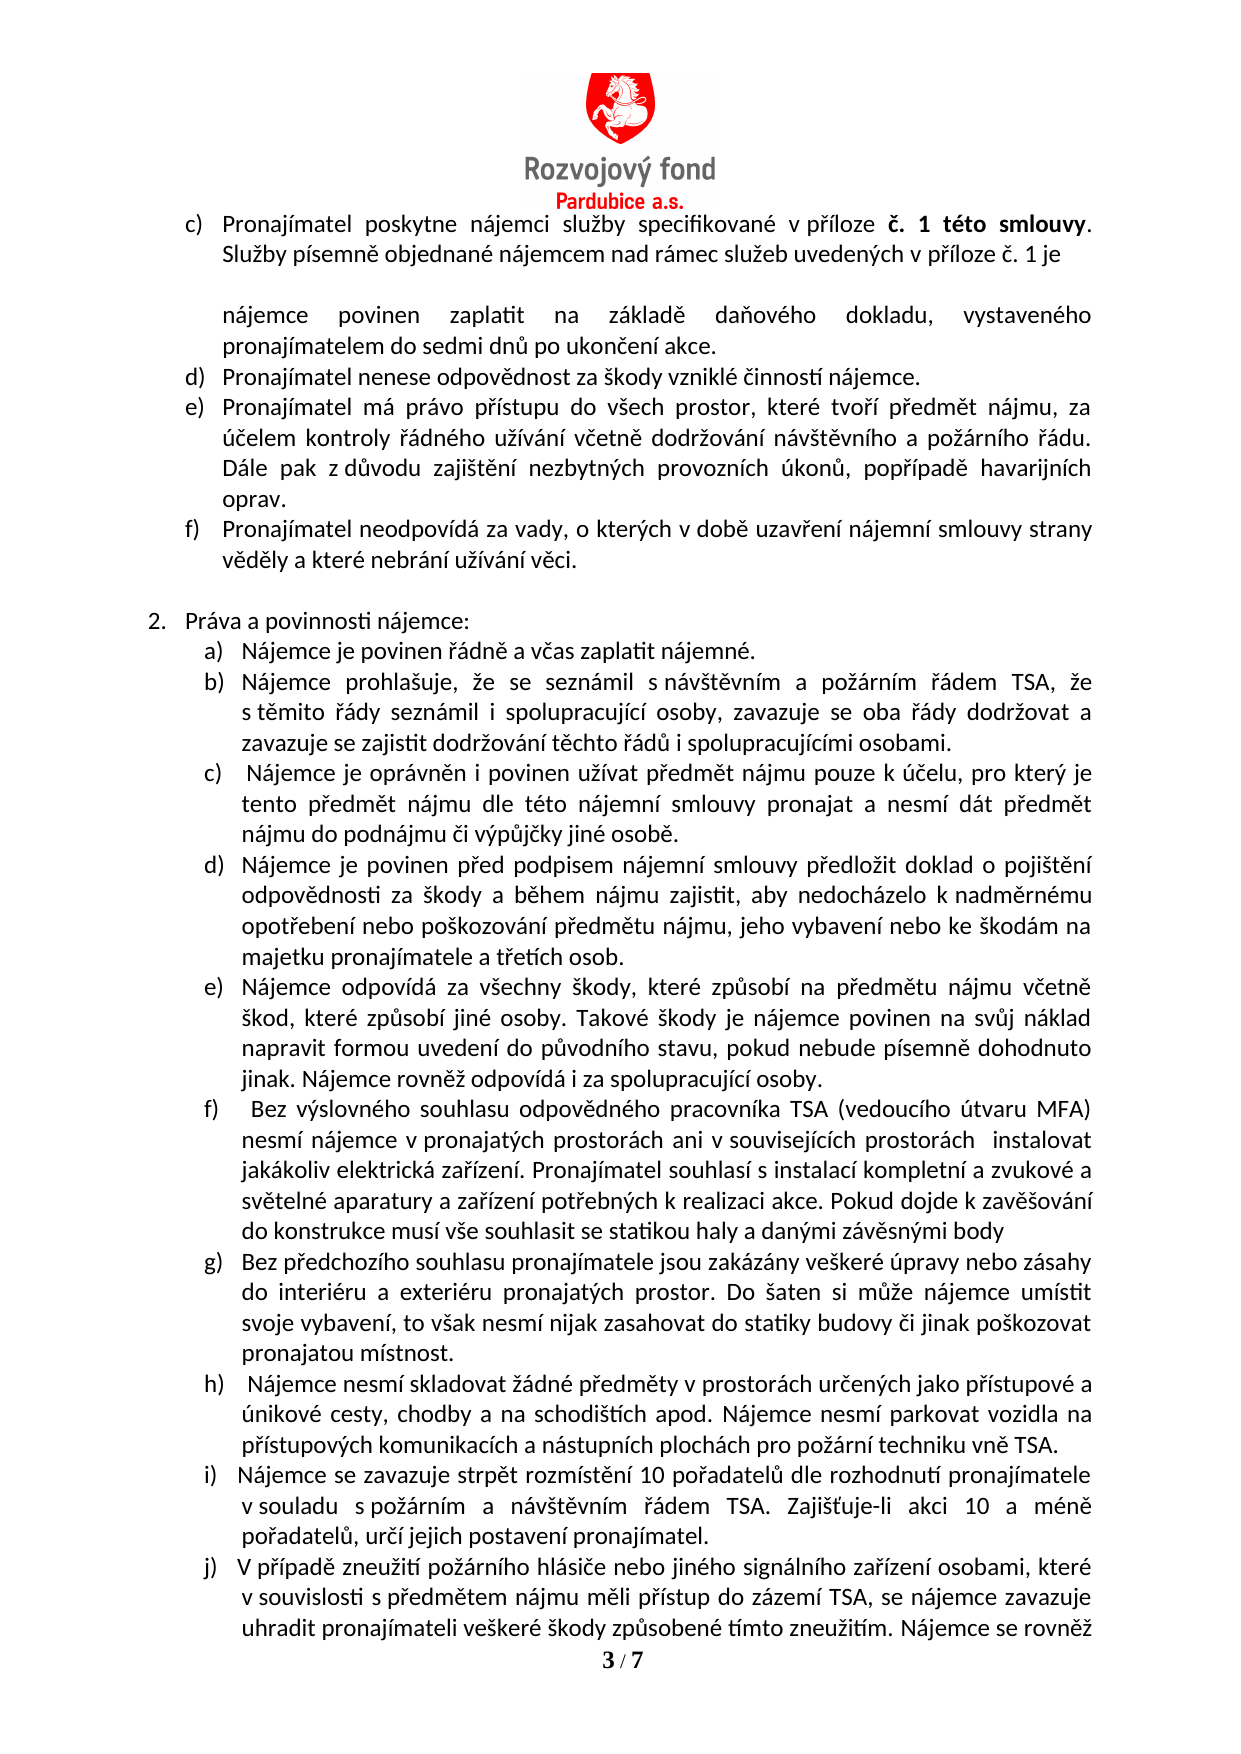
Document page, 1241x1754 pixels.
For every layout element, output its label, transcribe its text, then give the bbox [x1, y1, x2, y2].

list Nájemce odpovídá za všechny škody, které způsobí na předmětu nájmu včetně škod, které způsobí jiné osoby. Takové škody je nájemce povinen na svůj náklad napravit formou uvedení do původního stavu, pokud nebude písemně dohodnuto jinak. Nájemce rovněž odpovídá i za spolupracující osoby. [204, 971, 1093, 1093]
list Nájemce je povinen před podpisem nájemní smlouvy předložit doklad o pojištění odpovědnosti za škody a během nájmu zajistit, aby nedocházelo k nadměrnému opotřebení nebo poškozování předmětu nájmu, jeho vybavení nebo ke škodám na majetku pronajímatele a třetích osob. [204, 849, 1093, 971]
list Pronajímatel nenese odpovědnost za škody vzniklé činností nájemce. [185, 361, 1093, 391]
list Bez výslovného souhlasu odpovědného pracovníka TSA (vedoucího útvaru MFA) nesmí nájemce v pronajatých prostorách ani v souvisejících prostorách instalovat jakákoliv elektrická zařízení. Pronajímatel souhlasí s instalací kompletní a zvukové a světelné aparatury a zařízení potřebných k realizaci akce. Pokud dojde k zavěšování do konstrukce musí vše souhlasit se statikou haly a danými závěsnými body [204, 1093, 1093, 1246]
list Pronajímatel neodpovídá za vady, o kterých v době uzavření nájemní smlouvy strany věděly a které nebrání užívání věci. [185, 513, 1093, 574]
list Pronajímatel má právo přístupu do všech prostor, které tvoří předmět nájmu, za účelem kontroly řádného užívání včetně dodržování návštěvního a požárního řádu. Dále pak z důvodu zajištění nezbytných provozních úkonů, popřípadě havarijních oprav. [185, 391, 1093, 513]
list Nájemce je oprávněn i povinen užívat předmět nájmu pouze k účelu, pro který je tento předmět nájmu dle této nájemní smlouvy pronajat a nesmí dát předmět nájmu do podnájmu či výpůjčky jiné osobě. [204, 757, 1093, 849]
list Nájemce se zavazuje strpět rozmístění 10 pořadatelů dle rozhodnutí pronajímatele v souladu s požárním a návštěvním řádem TSA. Zajišťuje-li akci 10 a méně pořadatelů, určí jejich postavení pronajímatel. [204, 1459, 1093, 1551]
list Pronajímatel poskytne nájemci služby specifikované v příloze č. 1 této smlouvy. Služby písemně objednané nájemcem nad rámec služeb uvedených v příloze č. 1 je [185, 208, 1093, 269]
text nájemce povinen zaplatit na základě daňového dokladu, vystaveného pronajímatelem do sedmi dnů po ukončení akce. [222, 300, 1093, 361]
list Bez předchozího souhlasu pronajímatele jsou zakázány veškeré úpravy nebo zásahy do interiéru a exteriéru pronajatých prostor. Do šaten si může nájemce umístit svoje vybavení, to však nesmí nijak zasahovat do statiky budovy či jinak poškozovat pronajatou místnost. [204, 1246, 1093, 1368]
list Nájemce je povinen řádně a včas zaplatit nájemné. [204, 635, 1093, 666]
list Práva a povinnosti nájemce: [148, 605, 1093, 635]
list Nájemce nesmí skladovat žádné předměty v prostorách určených jako přístupové a únikové cesty, chodby a na schodištích apod. Nájemce nesmí parkovat vozidla na přístupových komunikacích a nástupních plochách pro požární techniku vně TSA. [204, 1368, 1093, 1459]
list Nájemce prohlašuje, že se seznámil s návštěvním a požárním řádem TSA, že s těmito řády seznámil i spolupracující osoby, zavazuje se oba řády dodržovat a zavazuje se zajistit dodržování těchto řádů i spolupracujícími osobami. [204, 666, 1093, 757]
picture [525, 73, 715, 209]
